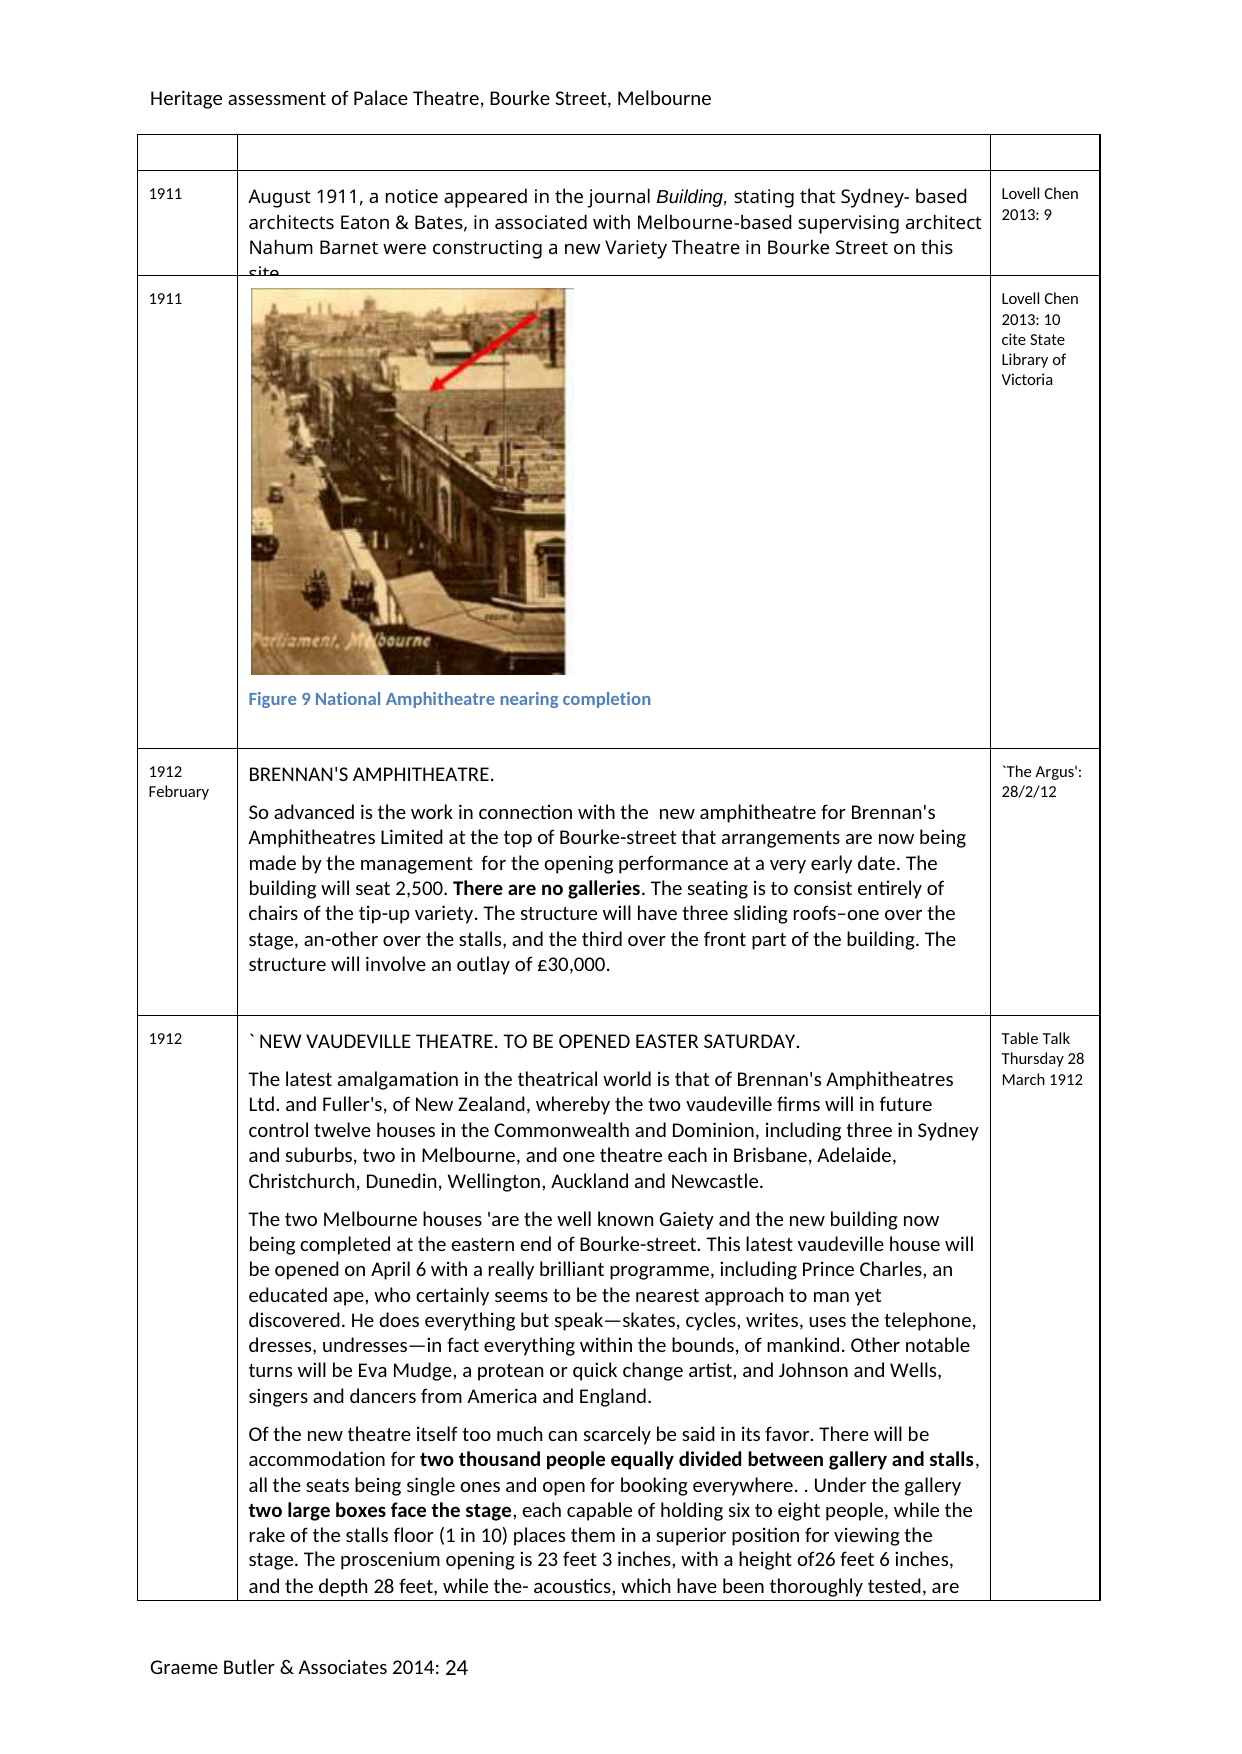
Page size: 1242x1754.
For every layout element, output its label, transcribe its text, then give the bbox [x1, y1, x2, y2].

table_cell 1912 February [138, 749, 237, 1015]
table_cell `The Argus': 28/2/12 [991, 749, 1099, 1015]
table_cell Lovell Chen 2013: 9 [991, 171, 1099, 275]
table_cell Table Talk Thursday 28 March 1912 [991, 1016, 1099, 1600]
table_cell ` NEW VAUDEVILLE THEATRE. TO BE OPENED EASTER SATURDAY. The latest amalgamation in the theatrical world is that of Brennan's Amphitheatres Ltd. and Fuller's, of New Zealand, whereby the two vaudeville firms will in future control twelve houses in the Commonwealth and Dominion, including three in Sydney and suburbs, two in Melbourne, and one theatre each in Brisbane, Adelaide, Christchurch, Dunedin, Wellington, Auckland and Newcastle. The two Melbourne houses 'are the well known Gaiety and the new building now being completed at the eastern end of Bourke-street. This latest vaudeville house will be opened on April 6 with a really brilliant programme, including Prince Charles, an educated ape, who certainly seems to be the nearest approach to man yet discovered. He does everything but speak—skates, cycles, writes, uses the telephone, dresses, undresses—in fact everything within the bounds, of mankind. Other notable turns will be Eva Mudge, a protean or quick change artist, and Johnson and Wells, singers and dancers from America and England. Of the new theatre itself too much can scarcely be said in its favor. There will be accommodation for two thousand people equally divided between gallery and stalls, all the seats being single ones and open for booking everywhere. . Under the gallery two large boxes face the stage, each capable of holding six to eight people, while the rake of the stalls floor (1 in 10) places them in a superior position for viewing the stage. The proscenium opening is 23 feet 3 inches, with a height of26 feet 6 inches, and the depth 28 feet, while the- acoustics, which have been thoroughly tested, are [238, 1016, 990, 1600]
table_header [138, 135, 237, 170]
table_header [238, 135, 990, 170]
picture [251, 288, 574, 675]
table_cell 1911 [138, 171, 237, 275]
table_cell 1911 [138, 276, 237, 747]
table_header [991, 135, 1099, 170]
table_cell August 1911, a notice appeared in the journal Building, stating that Sydney- based architects Eaton & Bates, in associated with Melbourne-based supervising architect Nahum Barnet were constructing a new Variety Theatre in Bourke Street on this site. [238, 171, 990, 275]
table_cell BRENNAN'S AMPHITHEATRE. So advanced is the work in connection with the new amphitheatre for Brennan's Amphitheatres Limited at the top of Bourke-street that arrangements are now being made by the management for the opening performance at a very early date. The building will seat 2,500. There are no galleries. The seating is to consist entirely of chairs of the tip-up variety. The structure will have three sliding roofs–one over the stage, an-other over the stalls, and the third over the front part of the building. The structure will involve an outlay of £30,000. [238, 749, 990, 1015]
table_cell 1912 [138, 1016, 237, 1600]
table_cell Figure 9 National Amphitheatre nearing completion [238, 276, 990, 747]
table_cell Lovell Chen 2013: 10 cite State Library of Victoria [991, 276, 1099, 747]
